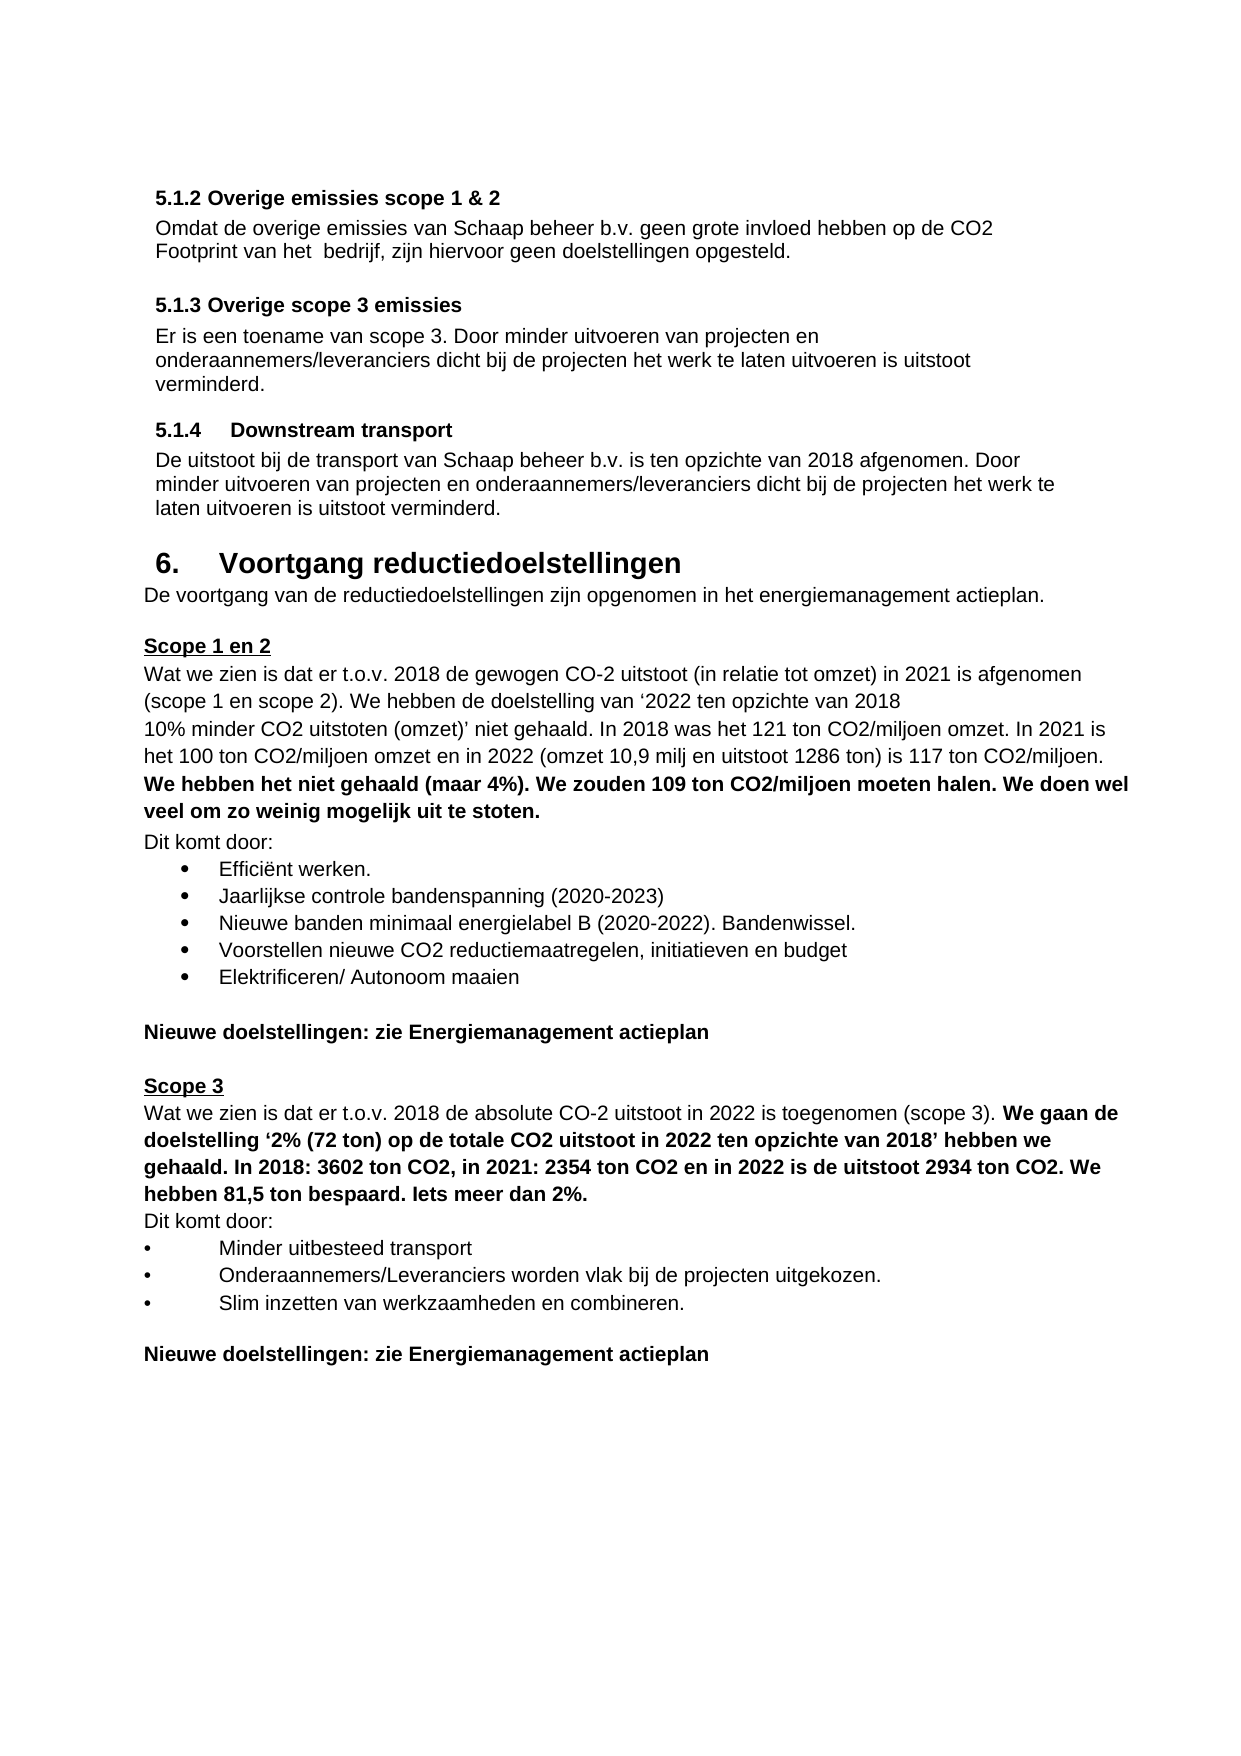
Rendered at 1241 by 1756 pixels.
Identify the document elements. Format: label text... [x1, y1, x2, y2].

subtitle Downstream transport [155, 418, 1134, 442]
text Wat we zien is dat er t.o.v. 2018 de absolute CO-2 uitstoot in 2022 is toegenomen (scope 3). We gaan de doelstelling ‘2% (72 ton) op de totale CO2 uitstoot in 2022 ten opzichte van 2018’ hebben we gehaald. In 2018: 3602 ton CO2, in 2021: 2354 ton CO2 en in 2022 is de uitstoot 2934 ton CO2. We hebben 81,5 ton bespaard. Iets meer dan 2%. [144, 1098, 1134, 1206]
text Omdat de overige emissies van Schaap beheer b.v. geen grote invloed hebben op de CO2 Footprint van het bedrijf, zijn hiervoor geen doelstellingen opgesteld. [155, 215, 1057, 263]
text Scope 1 en 2 [144, 634, 1134, 658]
subtitle 6. Voortgang reductiedoelstellingen [155, 547, 1134, 580]
subtitle Overige scope 3 emissies [155, 293, 1134, 317]
list Nieuwe banden minimaal energielabel B (2020-2022). Bandenwissel. [181, 908, 1134, 935]
text Wat we zien is dat er t.o.v. 2018 de gewogen CO-2 uitstoot (in relatie tot omzet) in 2021 is afgenomen [144, 662, 1134, 686]
list Efficiënt werken. [181, 854, 1134, 881]
list Jaarlijkse controle bandenspanning (2020-2023) [181, 881, 1134, 908]
text Er is een toename van scope 3. Door minder uitvoeren van projecten en onderaannemers/leveranciers dicht bij de projecten het werk te laten uitvoeren is uitstoot verminderd. [155, 324, 1061, 396]
text De voortgang van de reductiedoelstellingen zijn opgenomen in het energiemanagement actieplan. [144, 580, 1134, 607]
list Elektrificeren/ Autonoom maaien [181, 962, 1134, 989]
text Scope 3 [144, 1071, 1134, 1098]
text (scope 1 en scope 2). We hebben de doelstelling van ‘2022 ten opzichte van 2018 [144, 689, 1134, 713]
text 10% minder CO2 uitstoten (omzet)’ niet gehaald. In 2018 was het 121 ton CO2/miljoen omzet. In 2021 is het 100 ton CO2/miljoen omzet en in 2022 (omzet 10,9 milj en uitstoot 1286 ton) is 117 ton CO2/miljoen. We hebben het niet gehaald (maar 4%). We zouden 109 ton CO2/miljoen moeten halen. We doen wel veel om zo weinig mogelijk uit te stoten. [144, 717, 1134, 823]
list Voorstellen nieuwe CO2 reductiemaatregelen, initiatieven en budget [181, 935, 1134, 962]
text • Onderaannemers/Leveranciers worden vlak bij de projecten uitgekozen. [144, 1260, 1134, 1287]
text Nieuwe doelstellingen: zie Energiemanagement actieplan [144, 1338, 1134, 1365]
text Nieuwe doelstellingen: zie Energiemanagement actieplan [144, 1016, 1134, 1043]
text Dit komt door: [144, 827, 1134, 854]
subtitle Overige emissies scope 1 & 2 [155, 185, 1134, 209]
text • Slim inzetten van werkzaamheden en combineren. [144, 1287, 1134, 1314]
text De uitstoot bij de transport van Schaap beheer b.v. is ten opzichte van 2018 afgenomen. Door minder uitvoeren van projecten en onderaannemers/leveranciers dicht bij de projecten het werk te laten uitvoeren is uitstoot verminderd. [155, 448, 1057, 520]
text • Minder uitbesteed transport [144, 1233, 1134, 1260]
text Dit komt door: [144, 1206, 1134, 1233]
